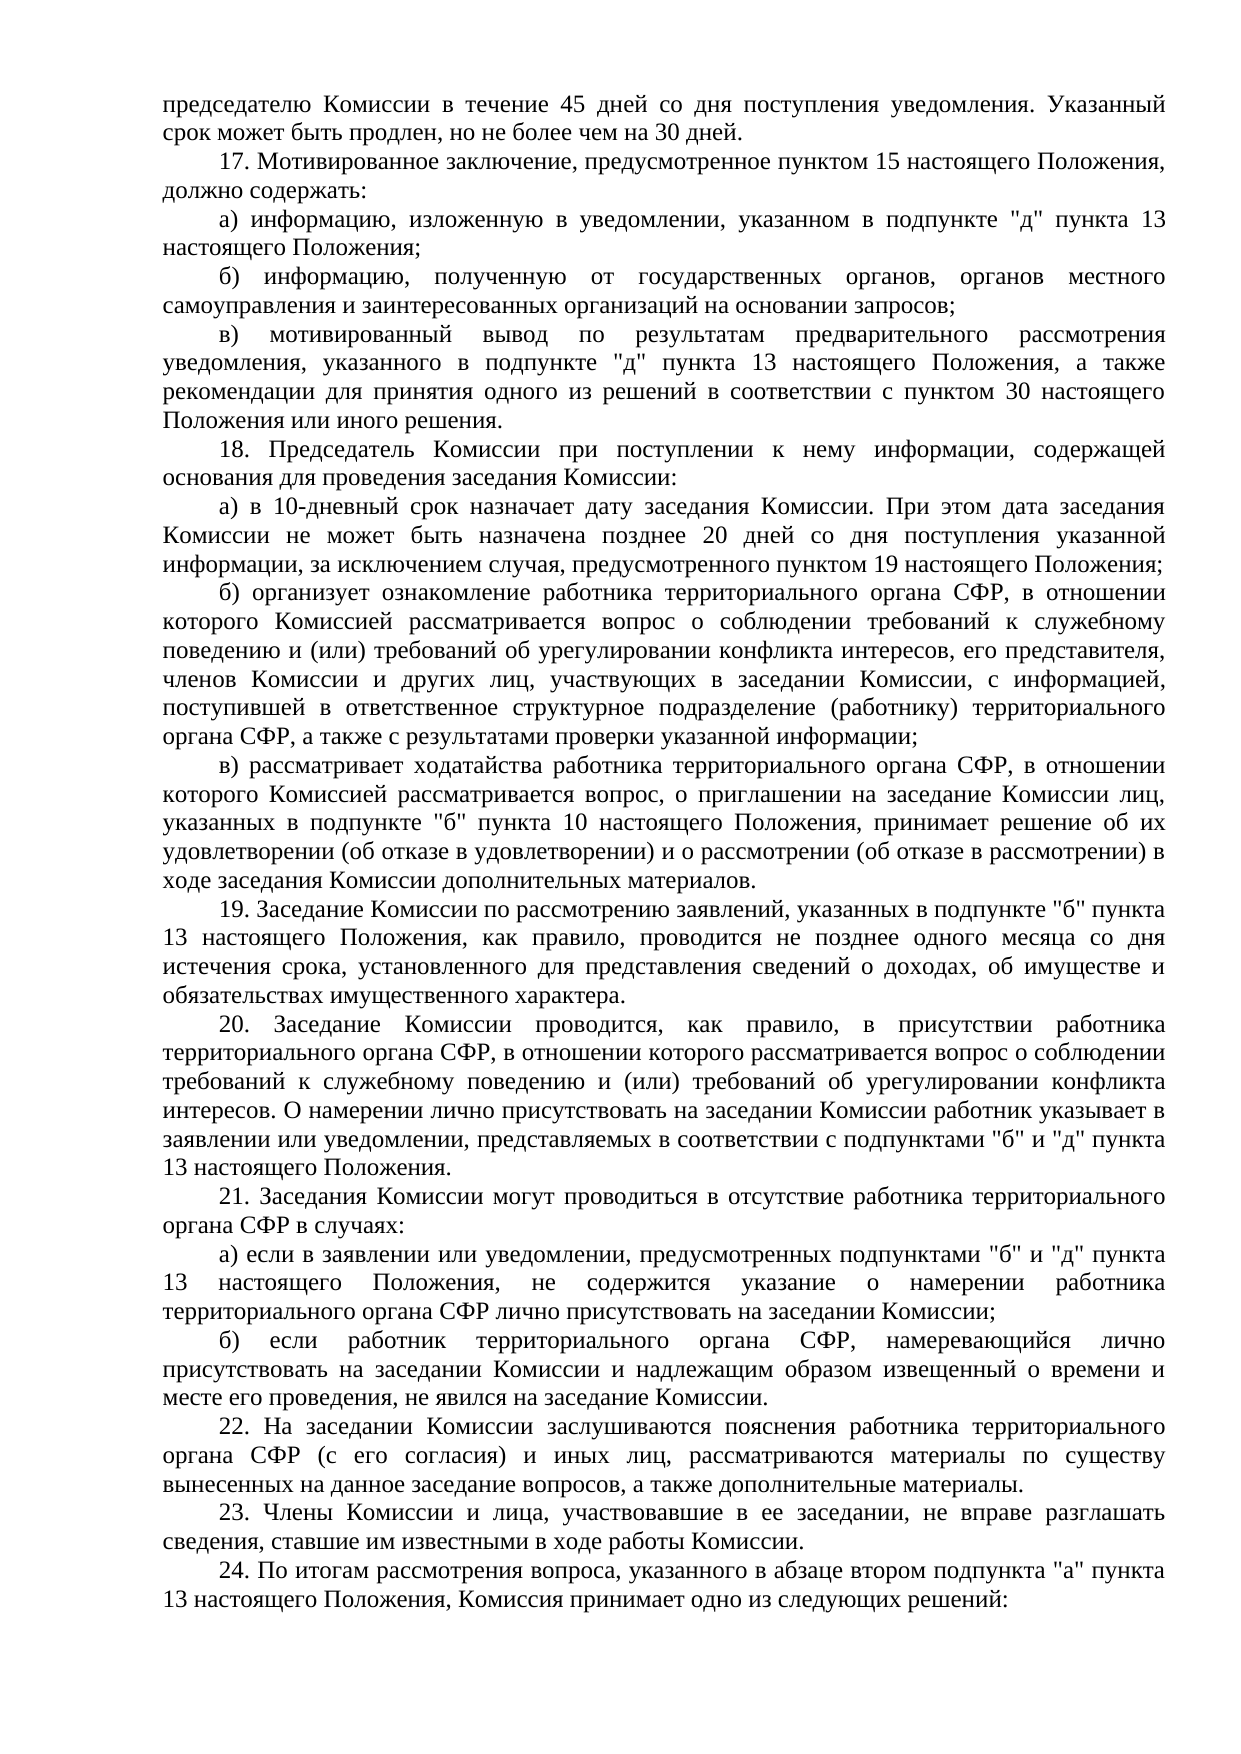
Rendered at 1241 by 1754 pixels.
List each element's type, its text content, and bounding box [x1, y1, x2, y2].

text в) мотивированный вывод по результатам предварительного рассмотрения уведомления, указанного в подпункте "д" пункта 13 настоящего Положения, а также рекомендации для принятия одного из решений в соответствии с пунктом 30 настоящего Положения или иного решения. [162, 319, 1167, 434]
text 22. На заседании Комиссии заслушиваются пояснения работника территориального органа СФР (с его согласия) и иных лиц, рассматриваются материалы по существу вынесенных на данное заседание вопросов, а также дополнительные материалы. [162, 1411, 1167, 1497]
text 24. По итогам рассмотрения вопроса, указанного в абзаце втором подпункта "а" пункта 13 настоящего Положения, Комиссия принимает одно из следующих решений: [162, 1555, 1167, 1612]
text б) информацию, полученную от государственных органов, органов местного самоуправления и заинтересованных организаций на основании запросов; [162, 261, 1167, 319]
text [162, 89, 1167, 146]
text а) информацию, изложенную в уведомлении, указанном в подпункте "д" пункта 13 настоящего Положения; [162, 204, 1167, 261]
text 19. Заседание Комиссии по рассмотрению заявлений, указанных в подпункте "б" пункта 13 настоящего Положения, как правило, проводится не позднее одного месяца со дня истечения срока, установленного для представления сведений о доходах, об имуществе и обязательствах имущественного характера. [162, 894, 1167, 1009]
text а) в 10-дневный срок назначает дату заседания Комиссии. При этом дата заседания Комиссии не может быть назначена позднее 20 дней со дня поступления указанной информации, за исключением случая, предусмотренного пунктом 19 настоящего Положения; [162, 491, 1167, 577]
text 18. Председатель Комиссии при поступлении к нему информации, содержащей основания для проведения заседания Комиссии: [162, 434, 1167, 491]
text в) рассматривает ходатайства работника территориального органа СФР, в отношении которого Комиссией рассматривается вопрос, о приглашении на заседание Комиссии лиц, указанных в подпункте "б" пункта 10 настоящего Положения, принимает решение об их удовлетворении (об отказе в удовлетворении) и о рассмотрении (об отказе в рассмотрении) в ходе заседания Комиссии дополнительных материалов. [162, 750, 1167, 894]
text б) если работник территориального органа СФР, намеревающийся лично присутствовать на заседании Комиссии и надлежащим образом извещенный о времени и месте его проведения, не явился на заседание Комиссии. [162, 1325, 1167, 1411]
text 21. Заседания Комиссии могут проводиться в отсутствие работника территориального органа СФР в случаях: [162, 1181, 1167, 1239]
text 23. Члены Комиссии и лица, участвовавшие в ее заседании, не вправе разглашать сведения, ставшие им известными в ходе работы Комиссии. [162, 1497, 1167, 1555]
text 17. Мотивированное заключение, предусмотренное пунктом 15 настоящего Положения, должно содержать: [162, 146, 1167, 204]
text а) если в заявлении или уведомлении, предусмотренных подпунктами "б" и "д" пункта 13 настоящего Положения, не содержится указание о намерении работника территориального органа СФР лично присутствовать на заседании Комиссии; [162, 1239, 1167, 1325]
text 20. Заседание Комиссии проводится, как правило, в присутствии работника территориального органа СФР, в отношении которого рассматривается вопрос о соблюдении требований к служебному поведению и (или) требований об урегулировании конфликта интересов. О намерении лично присутствовать на заседании Комиссии работник указывает в заявлении или уведомлении, представляемых в соответствии с подпунктами "б" и "д" пункта 13 настоящего Положения. [162, 1009, 1167, 1181]
text б) организует ознакомление работника территориального органа СФР, в отношении которого Комиссией рассматривается вопрос о соблюдении требований к служебному поведению и (или) требований об урегулировании конфликта интересов, его представителя, членов Комиссии и других лиц, участвующих в заседании Комиссии, с информацией, поступившей в ответственное структурное подразделение (работнику) территориального органа СФР, а также с результатами проверки указанной информации; [162, 577, 1167, 750]
